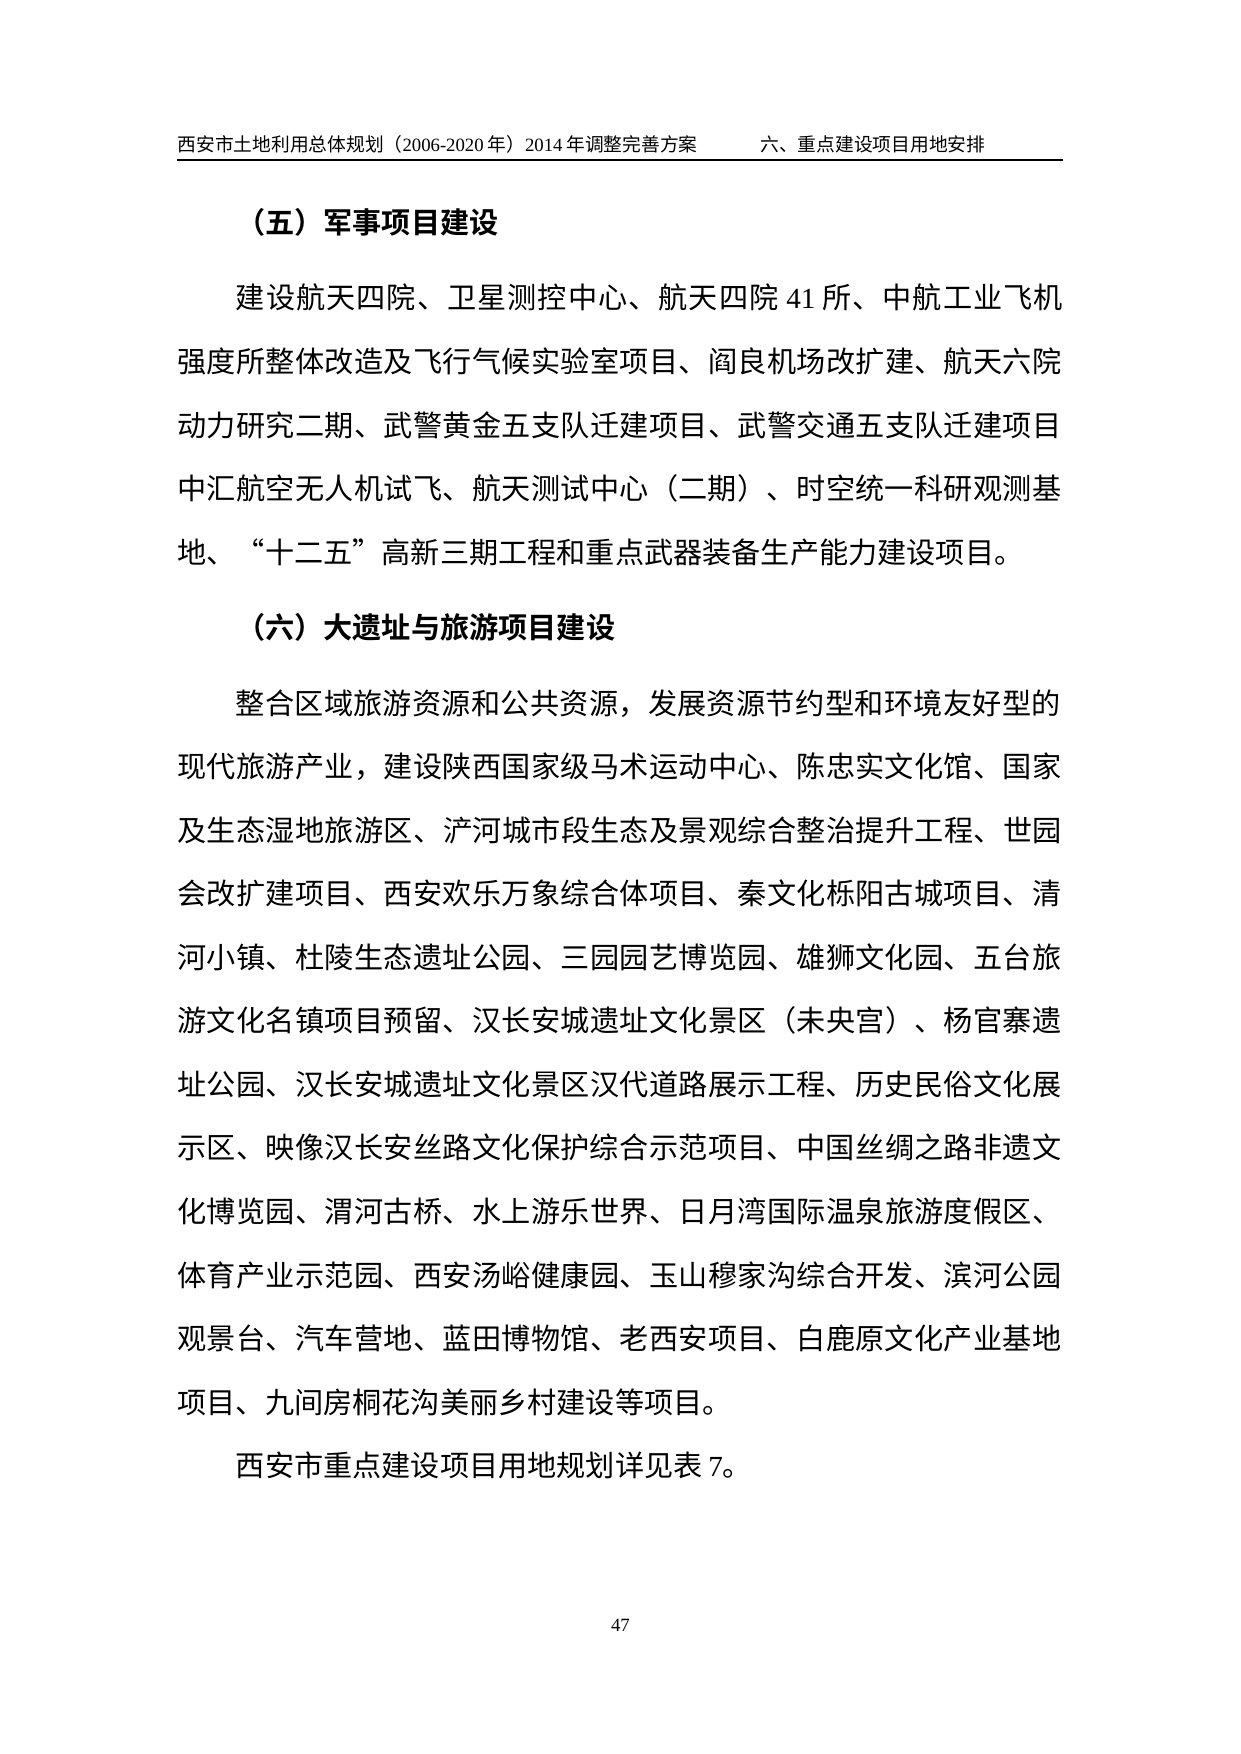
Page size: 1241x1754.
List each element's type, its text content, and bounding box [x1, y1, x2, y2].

text 西安市重点建设项目用地规划详见表7。 [177, 1426, 1063, 1489]
text 建设航天四院、卫星测控中心、航天四院41所、中航工业飞机强度所整体改造及飞行气候实验室项目、阎良机场改扩建、航天六院动力研究二期、武警黄金五支队迁建项目、武警交通五支队迁建项目、中汇航空无人机试飞、航天测试中心（二期）、时空统一科研观测基地、“十二五”高新三期工程和重点武器装备生产能力建设项目。 [177, 258, 1063, 576]
text 整合区域旅游资源和公共资源，发展资源节约型和环境友好型的现代旅游产业，建设陕西国家级马术运动中心、陈忠实文化馆、国家及生态湿地旅游区、浐河城市段生态及景观综合整治提升工程、世园会改扩建项目、西安欢乐万象综合体项目、秦文化栎阳古城项目、清河小镇、杜陵生态遗址公园、三园园艺博览园、雄狮文化园、五台旅游文化名镇项目预留、汉长安城遗址文化景区（未央宫）、杨官寨遗址公园、汉长安城遗址文化景区汉代道路展示工程、历史民俗文化展示区、映像汉长安丝路文化保护综合示范项目、中国丝绸之路非遗文化博览园、渭河古桥、水上游乐世界、日月湾国际温泉旅游度假区、体育产业示范园、西安汤峪健康园、玉山穆家沟综合开发、滨河公园、观景台、汽车营地、蓝田博物馆、老西安项目、白鹿原文化产业基地项目、九间房桐花沟美丽乡村建设等项目。 [177, 663, 1063, 1426]
text （五）军事项目建设 [177, 183, 1063, 246]
text （六）大遗址与旅游项目建设 [177, 588, 1063, 651]
